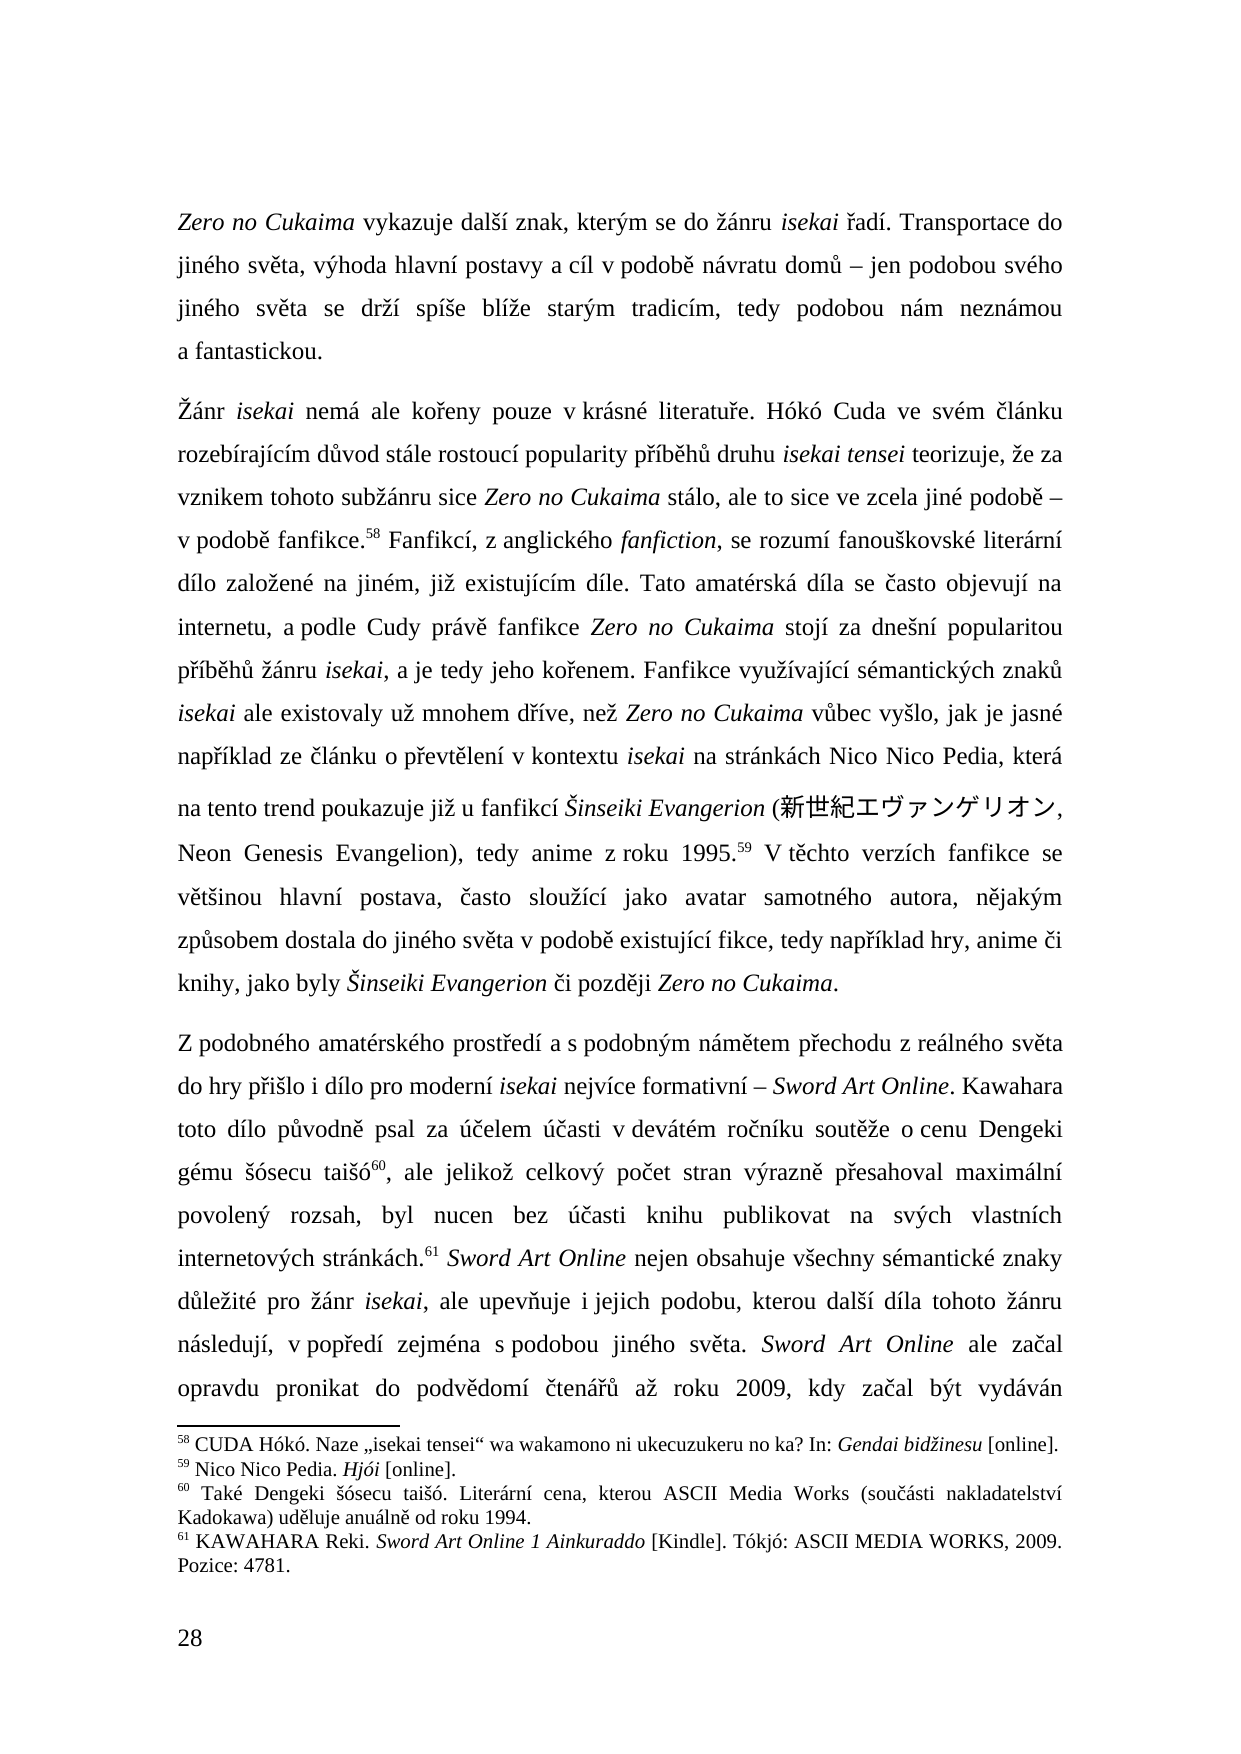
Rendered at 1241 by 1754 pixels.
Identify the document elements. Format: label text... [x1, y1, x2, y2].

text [177, 207, 1063, 365]
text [177, 1028, 1063, 1401]
text Žánr isekai nemá ale kořeny pouze v krásné literatuře. Hókó Cuda ve svém článku rozebírajícím důvod stále rostoucí popularity příběhů druhu isekai tensei teorizuje, že za vznikem tohoto subžánru sice Zero no Cukaima stálo, ale to sice ve zcela jiné podobě – v podobě fanfikce. Fanfikcí, z anglického fanfiction, se rozumí fanouškovské literární dílo založené na jiném, již existujícím díle. Tato amatérská díla se často objevují na internetu, a podle Cudy právě fanfikce Zero no Cukaima stojí za dnešní popularitou příběhů žánru isekai, a je tedy jeho kořenem. Fanfikce využívající sémantických znaků isekai ale existovaly už mnohem dříve, než Zero no Cukaima vůbec vyšlo, jak je jasné například ze článku o převtělení v kontextu isekai na stránkách Nico Nico Pedia, která na tento trend poukazuje již u fanfikcí Šinseiki Evangerion (新世紀エヴァンゲリオン, Neon Genesis Evangelion), tedy anime z roku 1995. V těchto verzích fanfikce se většinou hlavní postava, často sloužící jako avatar samotného autora, nějakým způsobem dostala do jiného světa v podobě existující fikce, tedy například hry, anime či knihy, jako byly Šinseiki Evangerion či později Zero no Cukaima. [177, 396, 1063, 997]
